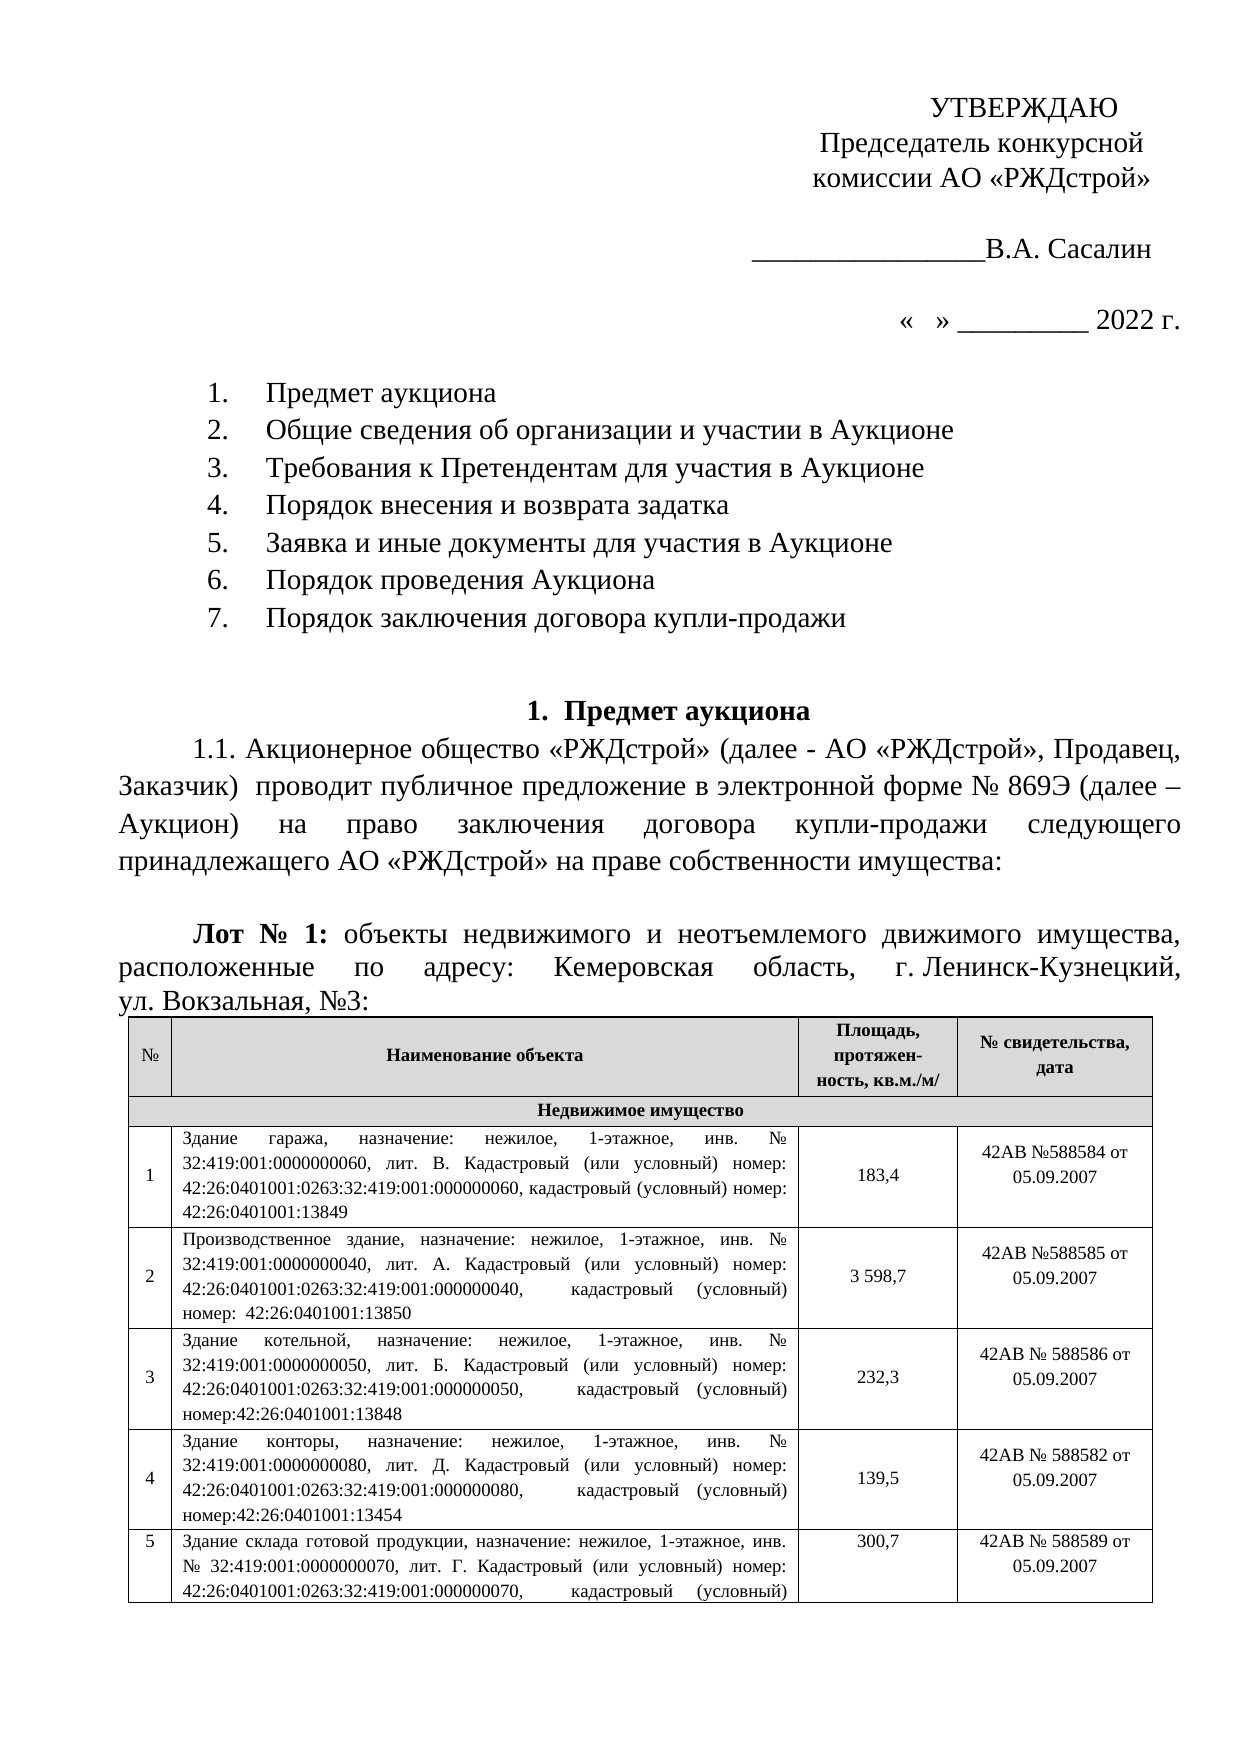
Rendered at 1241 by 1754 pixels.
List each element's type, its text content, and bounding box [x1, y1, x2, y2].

table_cell Здание котельной, назначение: нежилое, 1-этажное, инв. № 32:419:001:0000000050, лит. Б. Кадастровый (или условный) номер: 42:26:0401001:0263:32:419:001:000000050, кадастровый (условный) номер:42:26:0401001:13848 [172, 1329, 798, 1428]
table_cell Недвижимое имущество [129, 1097, 1152, 1126]
list Требования к Претендентам для участия в Аукционе [118, 447, 1181, 484]
table_cell 300,7 [799, 1530, 957, 1602]
list Предмет аукциона [118, 372, 1181, 409]
table_header Наименование объекта [172, 1018, 798, 1096]
table_cell 2 [129, 1228, 171, 1328]
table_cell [958, 1530, 1152, 1602]
subtitle Предмет аукциона [156, 691, 1181, 728]
list Порядок заключения договора купли-продажи [118, 597, 1181, 634]
list Акционерное общество «РЖДстрой» (далее - АО «РЖДстрой», Продавец, Заказчик) проводит публичное предложение в электронной форме № 869Э (далее – Аукцион) на право заключения договора купли-продажи следующего принадлежащего АО «РЖДстрой» на праве собственности имущества: [118, 728, 1181, 878]
text ________________В.А. Сасалин [634, 230, 1181, 266]
table_cell 1 [129, 1127, 171, 1227]
table_cell Здание конторы, назначение: нежилое, 1-этажное, инв. № 32:419:001:0000000080, лит. Д. Кадастровый (или условный) номер: 42:26:0401001:0263:32:419:001:000000080, кадастровый (условный) номер:42:26:0401001:13454 [172, 1430, 798, 1529]
table_cell 3 [129, 1329, 171, 1428]
table_cell 139,5 [799, 1430, 957, 1529]
list Порядок проведения Аукциона [118, 559, 1181, 597]
list Общие сведения об организации и участии в Аукционе [118, 409, 1181, 447]
table_cell 232,3 [799, 1329, 957, 1428]
table_header Площадь, протяжен-ность, кв.м./м/ [799, 1018, 957, 1096]
table_cell 42АВ №588584 от 05.09.2007 [958, 1127, 1152, 1227]
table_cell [172, 1530, 798, 1602]
table_cell 42АВ № 588586 от 05.09.2007 [958, 1329, 1152, 1428]
table_cell 183,4 [799, 1127, 957, 1227]
text Лот № 1: объекты недвижимого и неотъемлемого движимого имущества, расположенные по адресу: Кемеровская область, г. Ленинск-Кузнецкий, ул. Вокзальная, №3: [118, 916, 1181, 1016]
table_header № свидетельства, дата [958, 1018, 1152, 1096]
list Порядок внесения и возврата задатка [118, 484, 1181, 522]
text Председатель конкурсной комиссии АО «РЖДстрой» [782, 124, 1181, 195]
table_cell 42АВ № 588582 от 05.09.2007 [958, 1430, 1152, 1529]
table_cell 5 [129, 1530, 171, 1602]
table_cell 42АВ №588585 от 05.09.2007 [958, 1228, 1152, 1328]
table_cell Производственное здание, назначение: нежилое, 1-этажное, инв. № 32:419:001:0000000040, лит. А. Кадастровый (или условный) номер: 42:26:0401001:0263:32:419:001:000000040, кадастровый (условный) номер: 42:26:0401001:13850 [172, 1228, 798, 1328]
table_header № [129, 1018, 171, 1096]
table_cell Здание гаража, назначение: нежилое, 1-этажное, инв. № 32:419:001:0000000060, лит. В. Кадастровый (или условный) номер: 42:26:0401001:0263:32:419:001:000000060, кадастровый (условный) номер: 42:26:0401001:13849 [172, 1127, 798, 1227]
list Заявка и иные документы для участия в Аукционе [118, 522, 1181, 559]
text « » _________ 2022 г. [118, 301, 1181, 337]
table_cell 3 598,7 [799, 1228, 957, 1328]
table_cell 4 [129, 1430, 171, 1529]
text УТВЕРЖДАЮ [929, 89, 1181, 124]
